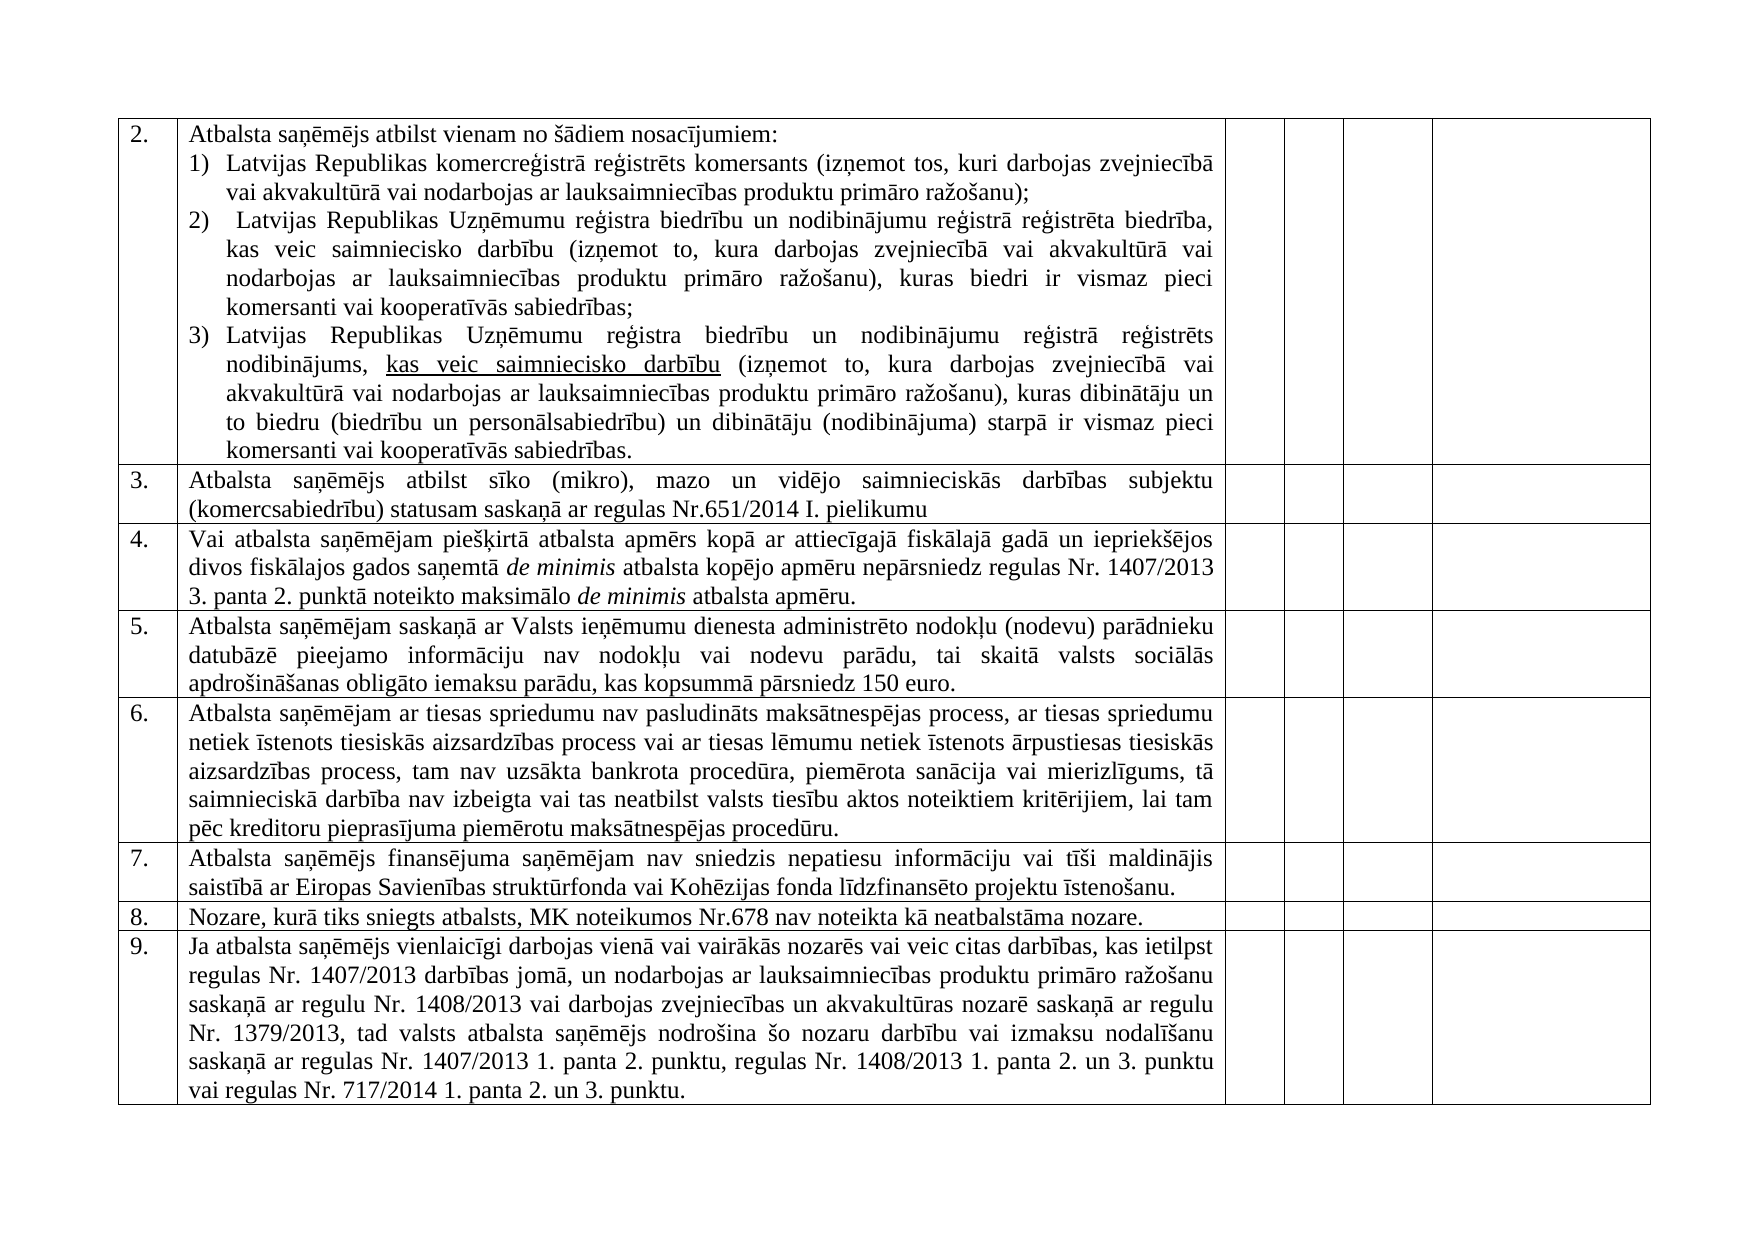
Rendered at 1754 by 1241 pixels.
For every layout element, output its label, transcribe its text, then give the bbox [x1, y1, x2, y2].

table_cell [1285, 843, 1343, 901]
table_cell [1344, 931, 1432, 1104]
table_cell [1226, 524, 1284, 610]
table_cell [1226, 465, 1284, 523]
table_cell 5. [119, 611, 177, 697]
table_cell [1226, 119, 1284, 464]
table_cell [1226, 843, 1284, 901]
table_cell [1344, 119, 1432, 464]
table_cell [1433, 843, 1650, 901]
table_cell [1285, 698, 1343, 842]
table_cell Atbalsta saņēmējs finansējuma saņēmējam nav sniedzis nepatiesu informāciju vai tīši maldinājis saistībā ar Eiropas Savienības struktūrfonda vai Kohēzijas fonda līdzfinansēto projektu īstenošanu. [178, 843, 1225, 901]
table_cell [1433, 611, 1650, 697]
table_cell 8. [119, 902, 177, 930]
table_cell Atbalsta saņēmējs atbilst vienam no šādiem nosacījumiem: Latvijas Republikas komercreģistrā reģistrēts komersants (izņemot tos, kuri darbojas zvejniecībā vai akvakultūrā vai nodarbojas ar lauksaimniecības produktu primāro ražošanu); Latvijas Republikas Uzņēmumu reģistra biedrību un nodibinājumu reģistrā reģistrēta biedrība, kas veic saimniecisko darbību (izņemot to, kura darbojas zvejniecībā vai akvakultūrā vai nodarbojas ar lauksaimniecības produktu primāro ražošanu), kuras biedri ir vismaz pieci komersanti vai kooperatīvās sabiedrības; Latvijas Republikas Uzņēmumu reģistra biedrību un nodibinājumu reģistrā reģistrēts nodibinājums, kas veic saimniecisko darbību (izņemot to, kura darbojas zvejniecībā vai akvakultūrā vai nodarbojas ar lauksaimniecības produktu primāro ražošanu), kuras dibinātāju un to biedru (biedrību un personālsabiedrību) un dibinātāju (nodibinājuma) starpā ir vismaz pieci komersanti vai kooperatīvās sabiedrības. [178, 119, 1225, 464]
table_cell [1285, 119, 1343, 464]
table_cell [1226, 902, 1284, 930]
table_cell [1226, 698, 1284, 842]
table_cell 3. [119, 465, 177, 523]
table_cell [1433, 119, 1650, 464]
table_cell [1433, 698, 1650, 842]
table_cell Atbalsta saņēmējam saskaņā ar Valsts ieņēmumu dienesta administrēto nodokļu (nodevu) parādnieku datubāzē pieejamo informāciju nav nodokļu vai nodevu parādu, tai skaitā valsts sociālās apdrošināšanas obligāto iemaksu parādu, kas kopsummā pārsniedz 150 euro. [178, 611, 1225, 697]
table_cell 4. [119, 524, 177, 610]
table_cell Ja atbalsta saņēmējs vienlaicīgi darbojas vienā vai vairākās nozarēs vai veic citas darbības, kas ietilpst regulas Nr. 1407/2013 darbības jomā, un nodarbojas ar lauksaimniecības produktu primāro ražošanu saskaņā ar regulu Nr. 1408/2013 vai darbojas zvejniecības un akvakultūras nozarē saskaņā ar regulu Nr. 1379/2013, tad valsts atbalsta saņēmējs nodrošina šo nozaru darbību vai izmaksu nodalīšanu saskaņā ar regulas Nr. 1407/2013 1. panta 2. punktu, regulas Nr. 1408/2013 1. panta 2. un 3. punktu vai regulas Nr. 717/2014 1. panta 2. un 3. punktu. [178, 931, 1225, 1104]
table_cell [1285, 465, 1343, 523]
table_cell [1344, 902, 1432, 930]
table_cell 9. [119, 931, 177, 1104]
table_cell [1344, 465, 1432, 523]
table_cell 7. [119, 843, 177, 901]
table_cell Nozare, kurā tiks sniegts atbalsts, MK noteikumos Nr.678 nav noteikta kā neatbalstāma nozare. [178, 902, 1225, 930]
table_cell [1285, 902, 1343, 930]
table_cell 6. [119, 698, 177, 842]
table_cell Atbalsta saņēmējs atbilst sīko (mikro), mazo un vidējo saimnieciskās darbības subjektu (komercsabiedrību) statusam saskaņā ar regulas Nr.651/2014 I. pielikumu [178, 465, 1225, 523]
table_cell Vai atbalsta saņēmējam piešķirtā atbalsta apmērs kopā ar attiecīgajā fiskālajā gadā un iepriekšējos divos fiskālajos gados saņemtā de minimis atbalsta kopējo apmēru nepārsniedz regulas Nr. 1407/2013 3. panta 2. punktā noteikto maksimālo de minimis atbalsta apmēru. [178, 524, 1225, 610]
table_cell [1433, 524, 1650, 610]
table_cell [1344, 611, 1432, 697]
table_cell [1344, 524, 1432, 610]
table_cell [1344, 843, 1432, 901]
table_cell [1285, 611, 1343, 697]
table_cell [1285, 524, 1343, 610]
table_cell [1433, 465, 1650, 523]
table_cell 2. [119, 119, 177, 464]
table_cell Atbalsta saņēmējam ar tiesas spriedumu nav pasludināts maksātnespējas process, ar tiesas spriedumu netiek īstenots tiesiskās aizsardzības process vai ar tiesas lēmumu netiek īstenots ārpustiesas tiesiskās aizsardzības process, tam nav uzsākta bankrota procedūra, piemērota sanācija vai mierizlīgums, tā saimnieciskā darbība nav izbeigta vai tas neatbilst valsts tiesību aktos noteiktiem kritērijiem, lai tam pēc kreditoru pieprasījuma piemērotu maksātnespējas procedūru. [178, 698, 1225, 842]
table_cell [1344, 698, 1432, 842]
table_cell [1226, 611, 1284, 697]
table_cell [1433, 902, 1650, 930]
table_cell [1226, 931, 1284, 1104]
table_cell [1433, 931, 1650, 1104]
table_cell [1285, 931, 1343, 1104]
